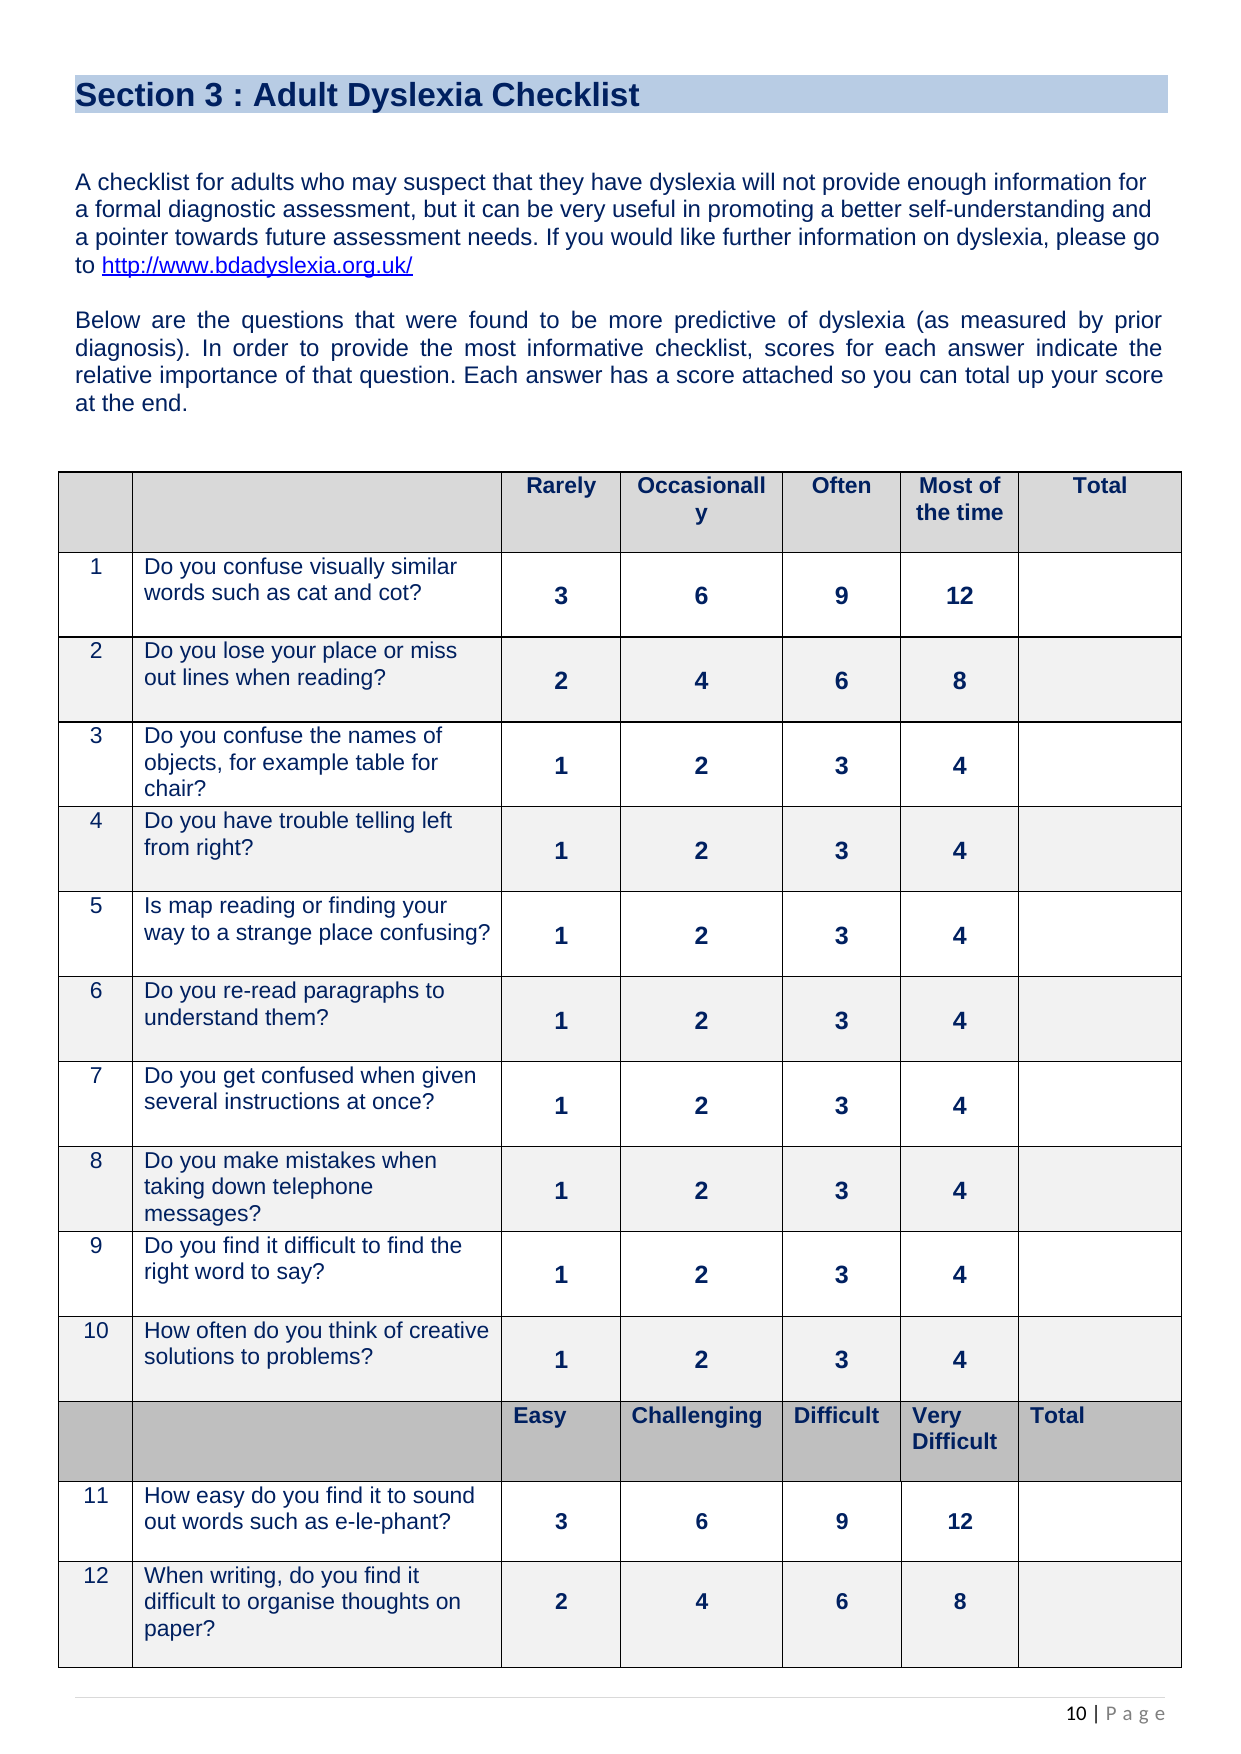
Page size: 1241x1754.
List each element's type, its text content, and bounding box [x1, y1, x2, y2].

table_cell [1019, 1562, 1181, 1667]
table_cell [1019, 638, 1181, 721]
table_cell 12 [59, 1562, 132, 1667]
table_cell 1 [502, 892, 620, 976]
table_header Most of the time [901, 473, 1018, 552]
table_cell 3 [783, 723, 900, 806]
table_cell How easy do you find it to sound out words such as e-le-phant? [133, 1482, 501, 1561]
table_cell 9 [59, 1232, 132, 1316]
table_cell Do you make mistakes when taking down telephone messages? [133, 1147, 501, 1231]
table_cell 12 [901, 553, 1018, 636]
table_cell 2 [621, 1317, 782, 1401]
table_cell Do you confuse the names of objects, for example table for chair? [133, 723, 501, 806]
table_cell 3 [502, 1482, 620, 1561]
table_cell 6 [783, 638, 900, 721]
table_cell [59, 1402, 132, 1481]
table_cell Do you re-read paragraphs to understand them? [133, 977, 501, 1061]
table_cell 3 [783, 1062, 900, 1146]
table_cell 4 [621, 1562, 782, 1667]
table_cell 9 [783, 553, 900, 636]
table_header Often [783, 473, 900, 552]
table_cell 4 [901, 723, 1018, 806]
table_cell 4 [621, 638, 782, 721]
table_cell 1 [502, 723, 620, 806]
table_cell [1019, 892, 1181, 976]
table_cell 10 [59, 1317, 132, 1401]
table_cell 1 [502, 1147, 620, 1231]
table_cell 8 [901, 638, 1018, 721]
table_cell 6 [59, 977, 132, 1061]
table_cell 8 [902, 1562, 1018, 1667]
table_cell Do you have trouble telling left from right? [133, 807, 501, 891]
table_cell 3 [502, 553, 620, 636]
table_cell [1019, 807, 1181, 891]
table_cell Difficult [783, 1402, 900, 1481]
table_cell 3 [783, 892, 900, 976]
table_header Occasionally [621, 473, 782, 552]
table_cell 2 [621, 1232, 782, 1316]
table_cell 1 [502, 977, 620, 1061]
table_cell 2 [502, 1562, 620, 1667]
table_cell 7 [59, 1062, 132, 1146]
table_cell 1 [502, 1232, 620, 1316]
table_cell 4 [901, 1232, 1018, 1316]
table_cell [1019, 1147, 1181, 1231]
table_cell Is map reading or finding your way to a strange place confusing? [133, 892, 501, 976]
table_header [133, 473, 501, 552]
table_cell 4 [901, 1062, 1018, 1146]
table_cell Do you confuse visually similar words such as cat and cot? [133, 553, 501, 636]
table_cell [1019, 1062, 1181, 1146]
table_cell 4 [901, 892, 1018, 976]
table_cell [1019, 553, 1181, 636]
table_cell 2 [621, 892, 782, 976]
table_header Rarely [502, 473, 620, 552]
table_cell Do you get confused when given several instructions at once? [133, 1062, 501, 1146]
table_cell Easy [502, 1402, 620, 1481]
table_cell 9 [783, 1482, 901, 1561]
table_cell Challenging [621, 1402, 782, 1481]
table_cell 12 [902, 1482, 1018, 1561]
table_cell 2 [621, 977, 782, 1061]
table_cell 2 [621, 1062, 782, 1146]
table_cell 3 [783, 807, 900, 891]
table_cell [1019, 977, 1181, 1061]
table_header Total [1019, 473, 1181, 552]
table_cell [133, 1402, 501, 1481]
table_cell 3 [783, 1147, 900, 1231]
table_cell 2 [621, 723, 782, 806]
table_cell 6 [783, 1562, 901, 1667]
table_cell 3 [783, 1317, 900, 1401]
table_cell 3 [59, 723, 132, 806]
table_cell Do you lose your place or miss out lines when reading? [133, 638, 501, 721]
text Below are the questions that were found to be more predictive of dyslexia (as measured by prior diagnosis). In order to provide the most informative checklist, scores for each answer indicate the relative importance of that question. Each answer has a score attached so you can total up your score at the end. [75, 306, 1165, 416]
table_cell 3 [783, 977, 900, 1061]
table_cell [1019, 723, 1181, 806]
table_cell 11 [59, 1482, 132, 1561]
table_header [59, 473, 132, 552]
table_cell 4 [901, 1317, 1018, 1401]
table_cell 4 [901, 807, 1018, 891]
table_cell 2 [502, 638, 620, 721]
table_cell How often do you think of creative solutions to problems? [133, 1317, 501, 1401]
table_cell 3 [783, 1232, 900, 1316]
table_cell Total [1019, 1402, 1181, 1481]
table_cell 2 [621, 1147, 782, 1231]
table_cell 8 [59, 1147, 132, 1231]
table_cell [1019, 1482, 1181, 1561]
table_cell 2 [621, 807, 782, 891]
table_cell 4 [901, 977, 1018, 1061]
table_cell [1019, 1232, 1181, 1316]
table_cell [1019, 1317, 1181, 1401]
table_cell When writing, do you find it difficult to organise thoughts on paper? [133, 1562, 501, 1667]
text Section 3 : Adult Dyslexia Checklist [75, 75, 1168, 113]
table_cell 1 [502, 807, 620, 891]
table_cell 5 [59, 892, 132, 976]
table_cell 2 [59, 638, 132, 721]
table_cell 6 [621, 553, 782, 636]
text A checklist for adults who may suspect that they have dyslexia will not provide enough information for a formal diagnostic assessment, but it can be very useful in promoting a better self-understanding and a pointer towards future assessment needs. If you would like further information on dyslexia, please go to http://www.bdadyslexia.org.uk/ [75, 168, 1165, 278]
table_cell Very Difficult [901, 1402, 1018, 1481]
table_cell 4 [901, 1147, 1018, 1231]
table_cell Do you find it difficult to find the right word to say? [133, 1232, 501, 1316]
table_cell 1 [502, 1062, 620, 1146]
table_cell 4 [59, 807, 132, 891]
table_cell 1 [502, 1317, 620, 1401]
table_cell 1 [59, 553, 132, 636]
table_cell 6 [621, 1482, 782, 1561]
